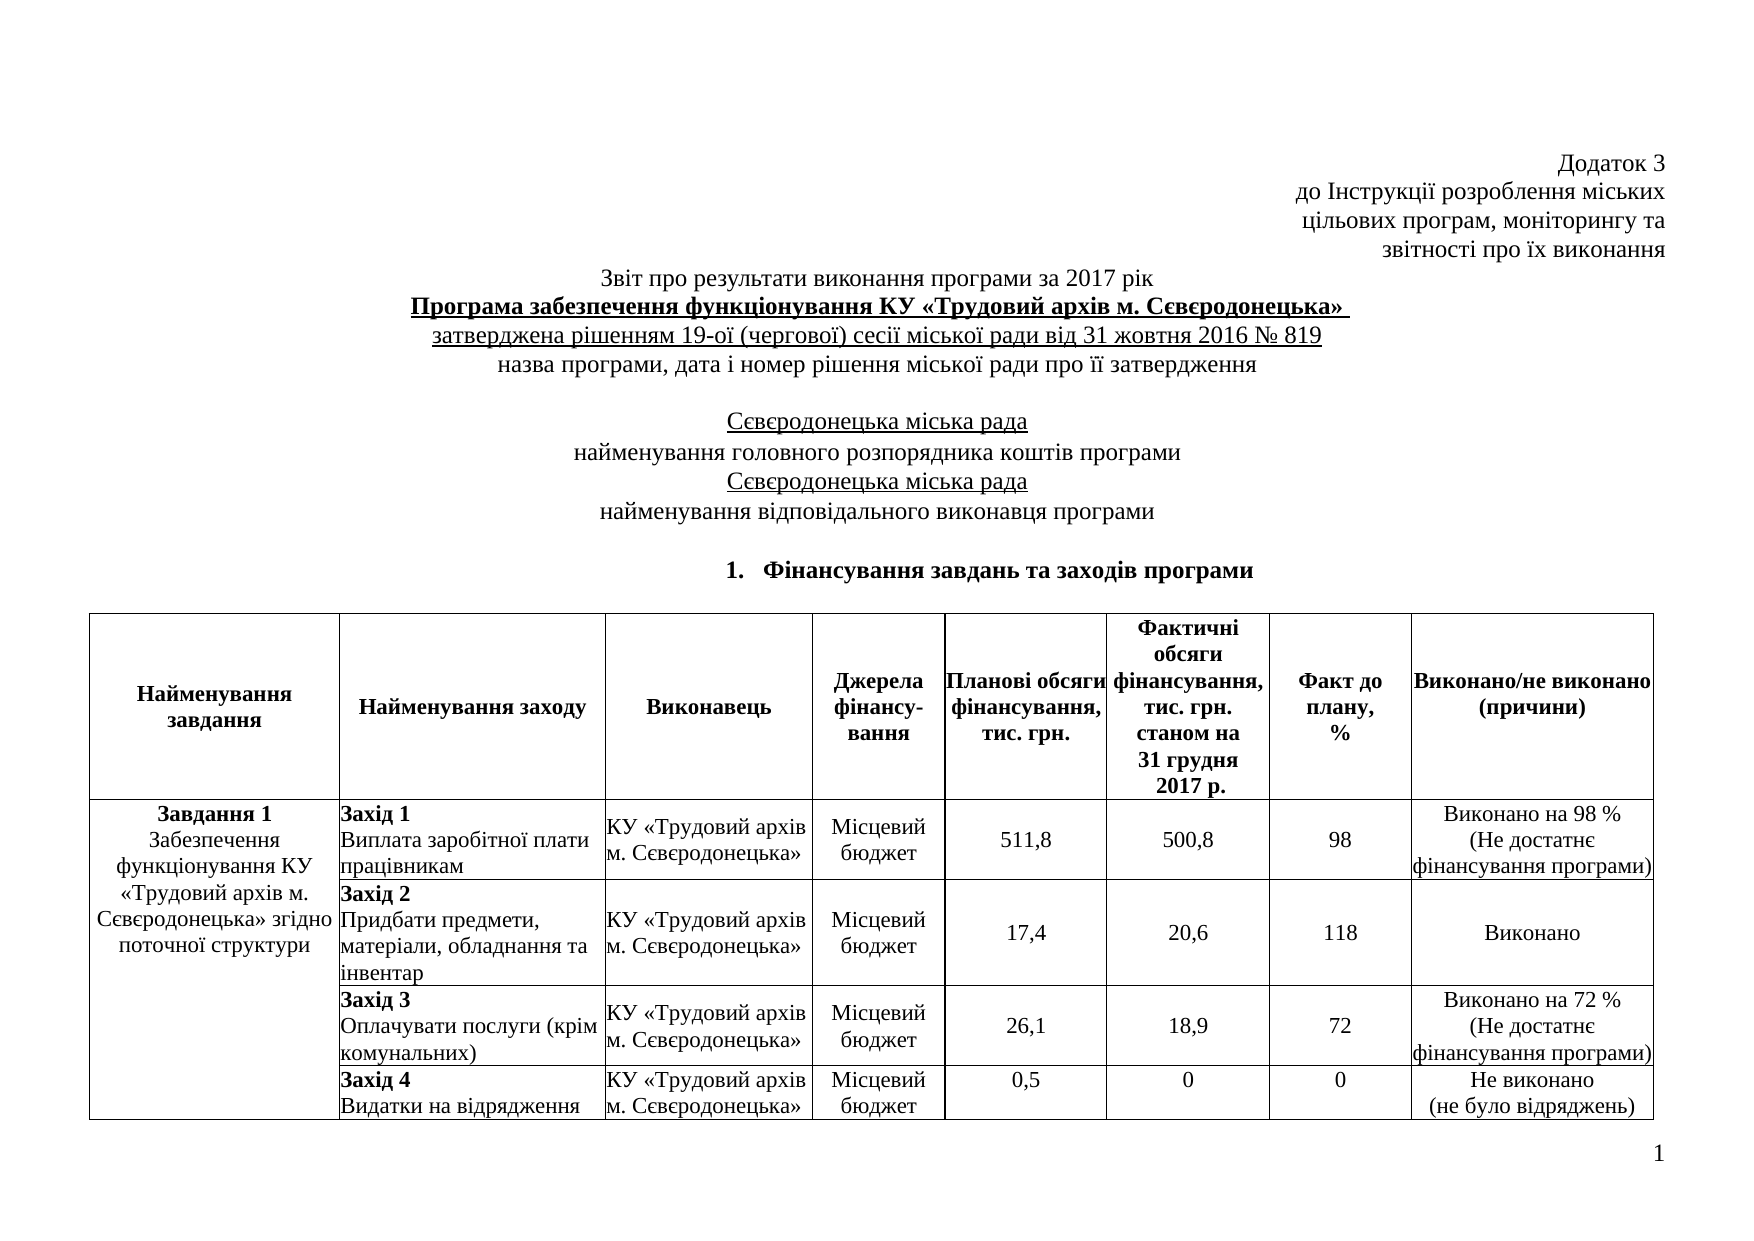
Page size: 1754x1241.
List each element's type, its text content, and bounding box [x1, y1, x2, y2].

table_cell Завдання 1 Забезпечення функціонування КУ «Трудовий архів м. Сєвєродонецька» згідно поточної структури [90, 800, 339, 1119]
table_cell найменування головного розпорядника коштів програми [86, 437, 1669, 466]
table_cell 0,5 [946, 1066, 1106, 1119]
table_header Виконано/не виконано (причини) [1412, 614, 1653, 798]
table_cell Місцевий бюджет [813, 800, 944, 879]
table_header Фактичні обсяги фінансування, тис. грн. станом на 31 грудня 2017 р. [1107, 614, 1269, 798]
table_cell 18,9 [1107, 986, 1269, 1065]
table_cell Захід 1 Виплата заробітної плати працівникам [340, 800, 605, 879]
table_cell 0 [1107, 1066, 1269, 1119]
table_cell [606, 1066, 812, 1119]
table_cell Захід 3 Оплачувати послуги (крім комунальних) [340, 986, 605, 1065]
list Фінансування завдань та заходів програми [314, 556, 1665, 584]
table_header Найменування завдання [90, 614, 339, 798]
table_cell 20,6 [1107, 880, 1269, 985]
text Додаток 3 [1214, 148, 1665, 176]
table_header Планові обсяги фінансування, тис. грн. [946, 614, 1106, 798]
table_cell Місцевий бюджет [813, 880, 944, 985]
table_cell найменування відповідального виконавця програми [86, 496, 1669, 527]
table_header Сєвєродонецька міська рада [86, 406, 1669, 437]
table_cell 26,1 [946, 986, 1106, 1065]
table_cell 511,8 [946, 800, 1106, 879]
table_cell Не виконано (не було відряджень) [1412, 1066, 1653, 1119]
table_header Факт до плану, % [1270, 614, 1411, 798]
table_cell Виконано [1412, 880, 1653, 985]
text до Інструкції розроблення міських цільових програм, моніторингу та звітності про їх виконання [1251, 176, 1665, 263]
table_cell 118 [1270, 880, 1411, 985]
table_header Найменування заходу [340, 614, 605, 798]
table_cell 0 [1270, 1066, 1411, 1119]
table_cell Захід 2 Придбати предмети, матеріали, обладнання та інвентар [340, 880, 605, 985]
table_cell КУ «Трудовий архів м. Сєвєродонецька» [606, 986, 812, 1065]
text назва програми, дата і номер рішення міської ради про її затвердження [89, 349, 1665, 378]
table_header Виконавець [606, 614, 812, 798]
table_cell КУ «Трудовий архів м. Сєвєродонецька» [606, 880, 812, 985]
table_cell Місцевий бюджет [813, 986, 944, 1065]
table_cell 500,8 [1107, 800, 1269, 879]
table_cell Виконано на 72 % (Не достатнє фінансування програми) [1412, 986, 1653, 1065]
table_cell Виконано на 98 % (Не достатнє фінансування програми) [1412, 800, 1653, 879]
table_cell 98 [1270, 800, 1411, 879]
text Програма забезпечення функціонування КУ «Трудовий архів м. Сєвєродонецька» [89, 291, 1665, 320]
table_cell 17,4 [946, 880, 1106, 985]
table_header Джерела фінансу- вання [813, 614, 944, 798]
table_cell КУ «Трудовий архів м. Сєвєродонецька» [606, 800, 812, 879]
subtitle Звіт про результати виконання програми за 2017 рік [89, 263, 1665, 291]
table_cell 72 [1270, 986, 1411, 1065]
table_cell Захід 4 Видатки на відрядження [340, 1066, 605, 1119]
table_cell Місцевий бюджет [813, 1066, 944, 1119]
table_cell Сєвєродонецька міська рада [86, 466, 1669, 496]
text затверджена рішенням 19-ої (чергової) сесії міської ради від 31 жовтня 2016 № 819 [89, 320, 1665, 349]
